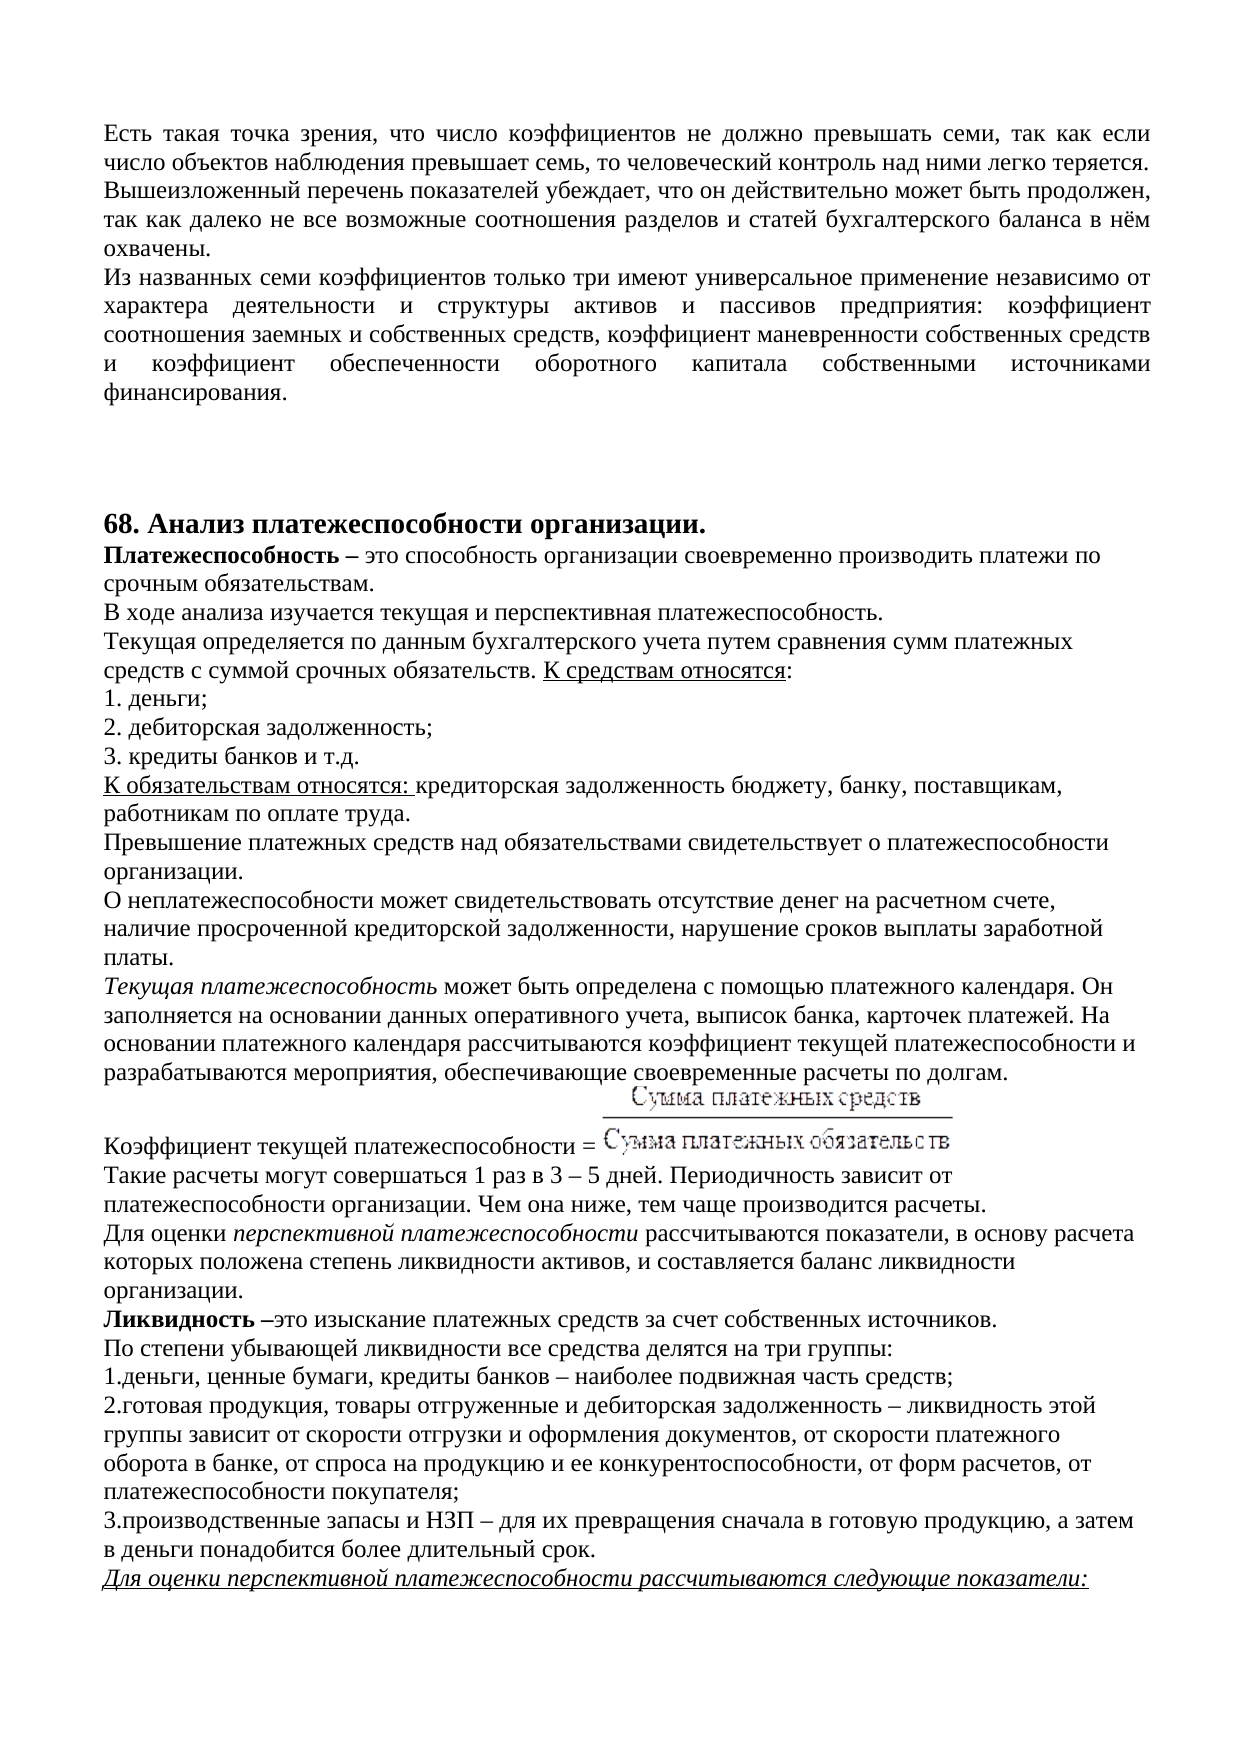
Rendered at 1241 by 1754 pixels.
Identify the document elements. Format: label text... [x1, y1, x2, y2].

text Из названных семи коэффициентов только три имеют универсальное применение независимо от характера деятельности и структуры активов и пассивов предприятия: коэффициент соотношения заемных и собственных средств, коэффициент маневренности собственных средств и коэффициент обеспеченности оборотного капитала собственными источниками финансирования. [103, 262, 1152, 406]
text Текущая определяется по данным бухгалтерского учета путем сравнения сумм платежных средств с суммой срочных обязательств. К средствам относятся: [103, 626, 1144, 683]
text 2.готовая продукция, товары отгруженные и дебиторская задолженность – ликвидность этой группы зависит от скорости отгрузки и оформления документов, от скорости платежного оборота в банке, от спроса на продукцию и ее конкурентоспособности, от форм расчетов, от платежеспособности покупателя; [103, 1390, 1144, 1505]
text О неплатежеспособности может свидетельствовать отсутствие денег на расчетном счете, наличие просроченной кредиторской задолженности, нарушение сроков выплаты заработной платы. [103, 885, 1144, 971]
text По степени убывающей ликвидности все средства делятся на три группы: [103, 1333, 1144, 1361]
text Для оценки перспективной платежеспособности рассчитываются показатели, в основу расчета которых положена степень ликвидности активов, и составляется баланс ликвидности организации. [103, 1218, 1144, 1304]
text В ходе анализа изучается текущая и перспективная платежеспособность. [103, 597, 1144, 626]
text К обязательствам относятся: кредиторская задолженность бюджету, банку, поставщикам, работникам по оплате труда. [103, 770, 1144, 827]
text Превышение платежных средств над обязательствами свидетельствует о платежеспособности организации. [103, 827, 1144, 885]
text Есть такая точка зрения, что число коэффициентов не должно превышать семи, так как если число объектов наблюдения превышает семь, то человеческий контроль над ними легко теряется. [103, 118, 1152, 176]
text 68. Анализ платежеспособности организации. [103, 506, 1152, 540]
text Ликвидность –это изыскание платежных средств за счет собственных источников. [103, 1304, 1144, 1333]
text Текущая платежеспособность может быть определена с помощью платежного календаря. Он заполняется на основании данных оперативного учета, выписок банка, карточек платежей. На основании платежного календаря рассчитываются коэффициент текущей платежеспособности и разрабатываются мероприятия, обеспечивающие своевременные расчеты по долгам. [103, 971, 1144, 1086]
text Платежеспособность – это способность организации своевременно производить платежи по срочным обязательствам. [103, 540, 1144, 597]
text Вышеизложенный перечень показателей убеждает, что он действительно может быть продолжен, так как далеко не все возможные соотношения разделов и статей бухгалтерского баланса в нём охвачены. [103, 176, 1152, 262]
text 1. деньги; [103, 683, 1144, 712]
text 3. кредиты банков и т.д. [103, 741, 1144, 770]
text 1.деньги, ценные бумаги, кредиты банков – наиболее подвижная часть средств; [103, 1361, 1144, 1390]
text Такие расчеты могут совершаться 1 раз в 3 – 5 дней. Периодичность зависит от платежеспособности организации. Чем она ниже, тем чаще производится расчеты. [103, 1160, 1144, 1218]
text 3.производственные запасы и НЗП – для их превращения сначала в готовую продукцию, а затем в деньги понадобится более длительный срок. [103, 1505, 1144, 1563]
picture [602, 1086, 953, 1155]
text 2. дебиторская задолженность; [103, 712, 1144, 741]
text Для оценки перспективной платежеспособности рассчитываются следующие показатели: [103, 1563, 1144, 1591]
